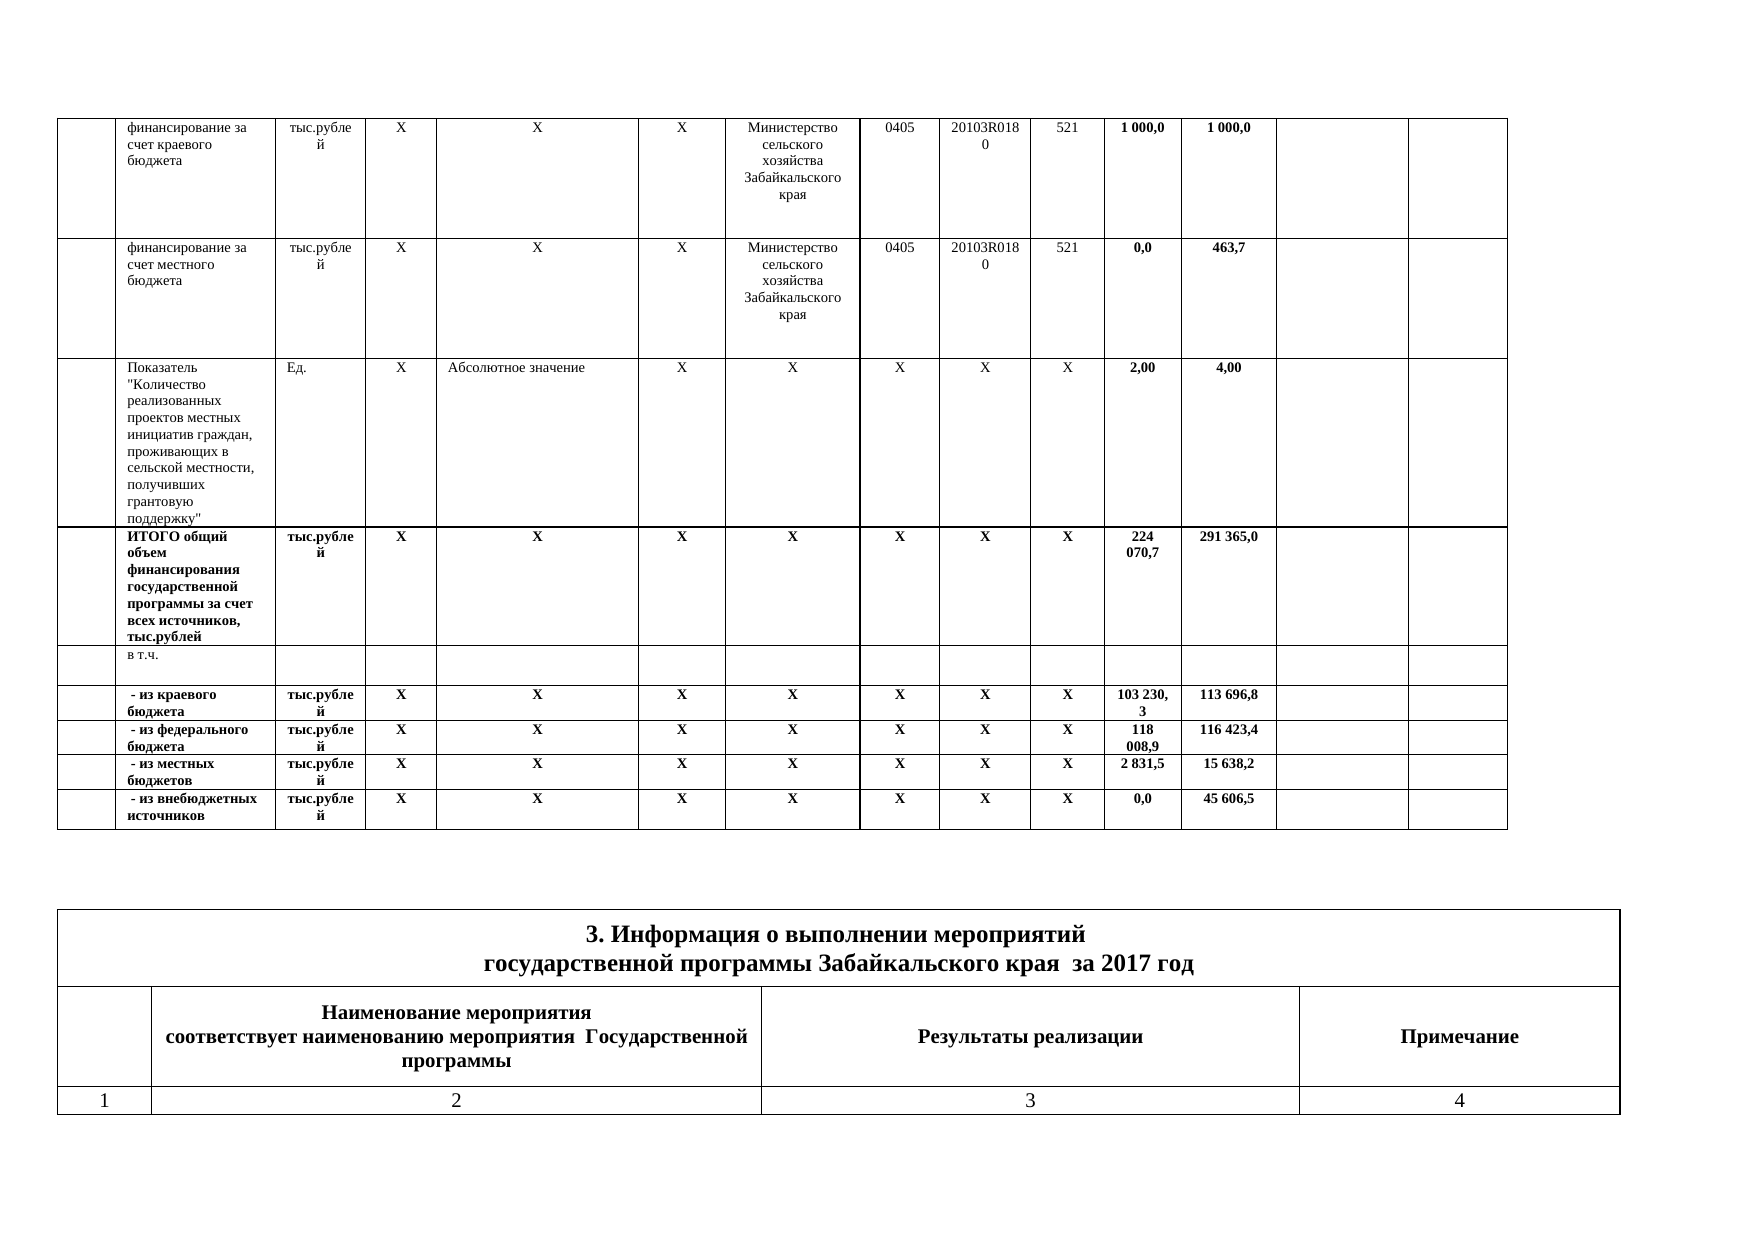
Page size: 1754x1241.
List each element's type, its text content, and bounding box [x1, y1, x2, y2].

table_cell 0405 [861, 239, 939, 358]
table_cell X [726, 528, 859, 645]
table_cell 118 008,9 [1105, 721, 1181, 754]
table_cell X [437, 721, 638, 754]
table_cell [1409, 790, 1507, 829]
table_cell X [366, 721, 436, 754]
table_cell [1409, 119, 1507, 238]
table_cell 2 [152, 1087, 761, 1114]
table_cell [58, 790, 115, 829]
table_cell X [726, 359, 859, 526]
table_cell X [437, 119, 638, 238]
table_cell X [1031, 755, 1104, 789]
table_cell X [940, 686, 1030, 720]
table_cell Наименование мероприятия соответствует наименованию мероприятия Государственной программы [152, 987, 761, 1086]
table_cell X [437, 755, 638, 789]
table_cell X [1031, 790, 1104, 829]
table_cell 103 230,3 [1105, 686, 1181, 720]
table_cell X [861, 755, 939, 789]
table_cell X [639, 721, 725, 754]
table_cell Ед. [276, 359, 365, 526]
table_cell X [366, 119, 436, 238]
table_cell [1409, 721, 1507, 754]
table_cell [726, 119, 859, 238]
table_cell X [726, 790, 859, 829]
table_cell X [940, 528, 1030, 645]
table_cell [276, 646, 365, 685]
table_cell [1409, 528, 1507, 645]
table_cell [1409, 686, 1507, 720]
table_cell X [726, 686, 859, 720]
table_cell Показатель "Количество реализованных проектов местных инициатив граждан, проживающих в сельской местности, получивших грантовую поддержку" [116, 359, 275, 526]
table_cell ИТОГО общий объем финансирования государственной программы за счет всех источников, тыс.рублей [116, 528, 275, 645]
table_cell X [726, 721, 859, 754]
table_cell [58, 755, 115, 789]
table_cell [1409, 359, 1507, 526]
table_cell [1409, 755, 1507, 789]
table_cell [58, 528, 115, 645]
table_cell 4 [1300, 1087, 1619, 1114]
table_cell X [366, 790, 436, 829]
table_cell - из местных бюджетов [116, 755, 275, 789]
table_cell [1277, 239, 1408, 358]
table_cell [1105, 646, 1181, 685]
table_cell [58, 987, 151, 1086]
table_cell X [639, 119, 725, 238]
table_cell тыс.рублей [276, 790, 365, 829]
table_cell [726, 239, 859, 358]
table_cell [1182, 646, 1276, 685]
table_cell [1277, 790, 1408, 829]
table_cell [1277, 528, 1408, 645]
table_cell тыс.рублей [276, 686, 365, 720]
table_cell тыс.рублей [276, 239, 365, 358]
table_cell X [366, 686, 436, 720]
table_cell тыс.рублей [276, 528, 365, 645]
table_cell 0,0 [1105, 239, 1181, 358]
table_cell X [437, 790, 638, 829]
table_cell X [940, 359, 1030, 526]
table_cell [366, 646, 436, 685]
table_cell [58, 646, 115, 685]
table_cell - из федерального бюджета [116, 721, 275, 754]
table_cell [1409, 239, 1507, 358]
table_cell X [366, 239, 436, 358]
table_cell X [861, 790, 939, 829]
table_cell X [437, 686, 638, 720]
table_cell X [861, 721, 939, 754]
table_cell 521 [1031, 119, 1104, 238]
table_cell - из внебюджетных источников [116, 790, 275, 829]
table_cell X [366, 528, 436, 645]
table_cell 463,7 [1182, 239, 1276, 358]
table_cell 4,00 [1182, 359, 1276, 526]
table_cell X [366, 755, 436, 789]
table_cell X [940, 721, 1030, 754]
table_cell X [940, 790, 1030, 829]
table_cell [58, 359, 115, 526]
table_cell X [861, 359, 939, 526]
table_cell X [861, 686, 939, 720]
table_cell X [639, 686, 725, 720]
table_cell - из краевого бюджета [116, 686, 275, 720]
table_cell 1 000,0 [1182, 119, 1276, 238]
table_cell [1277, 646, 1408, 685]
table_cell тыс.рублей [276, 755, 365, 789]
table_cell 113 696,8 [1182, 686, 1276, 720]
table_cell X [639, 359, 725, 526]
table_cell [1409, 646, 1507, 685]
table_cell X [639, 528, 725, 645]
table_cell [1031, 646, 1104, 685]
table_cell тыс.рублей [276, 721, 365, 754]
table_cell [1277, 755, 1408, 789]
table_cell X [1031, 528, 1104, 645]
table_cell 2 831,5 [1105, 755, 1181, 789]
table_cell 3 [762, 1087, 1299, 1114]
table_cell 15 638,2 [1182, 755, 1276, 789]
table_cell Примечание [1300, 987, 1619, 1086]
table_cell в т.ч. [116, 646, 275, 685]
table_cell 45 606,5 [1182, 790, 1276, 829]
table_cell [639, 646, 725, 685]
table_cell [1277, 119, 1408, 238]
table_cell 1 [58, 1087, 151, 1114]
table_cell X [639, 790, 725, 829]
table_cell [1277, 359, 1408, 526]
table_cell [58, 686, 115, 720]
table_cell [58, 239, 115, 358]
table_cell 291 365,0 [1182, 528, 1276, 645]
table_cell X [726, 755, 859, 789]
table_cell X [940, 755, 1030, 789]
table_cell [437, 646, 638, 685]
table_cell [861, 646, 939, 685]
table_cell Результаты реализации [762, 987, 1299, 1086]
table_cell X [366, 359, 436, 526]
table_cell X [861, 528, 939, 645]
table_cell X [1031, 721, 1104, 754]
table_cell [726, 646, 859, 685]
table_cell финансирование за счет краевого бюджета [116, 119, 275, 238]
table_cell 20103R0180 [940, 239, 1030, 358]
table_header 3. Информация о выполнении мероприятий государственной программы Забайкальского края за 2017 год [58, 910, 1619, 986]
table_cell тыс.рублей [276, 119, 365, 238]
table_cell 0,0 [1105, 790, 1181, 829]
table_cell 20103R0180 [940, 119, 1030, 238]
table_cell 2,00 [1105, 359, 1181, 526]
table_cell X [437, 239, 638, 358]
table_cell финансирование за счет местного бюджета [116, 239, 275, 358]
table_cell [58, 721, 115, 754]
table_cell X [437, 528, 638, 645]
table_cell [940, 646, 1030, 685]
table_cell 116 423,4 [1182, 721, 1276, 754]
table_cell X [639, 755, 725, 789]
table_cell 521 [1031, 239, 1104, 358]
table_cell 224 070,7 [1105, 528, 1181, 645]
table_cell [58, 119, 115, 238]
table_cell [1277, 686, 1408, 720]
table_cell [1277, 721, 1408, 754]
table_cell Абсолютное значение [437, 359, 638, 526]
table_cell X [1031, 359, 1104, 526]
table_cell 1 000,0 [1105, 119, 1181, 238]
table_cell X [639, 239, 725, 358]
table_cell 0405 [861, 119, 939, 238]
table_cell X [1031, 686, 1104, 720]
